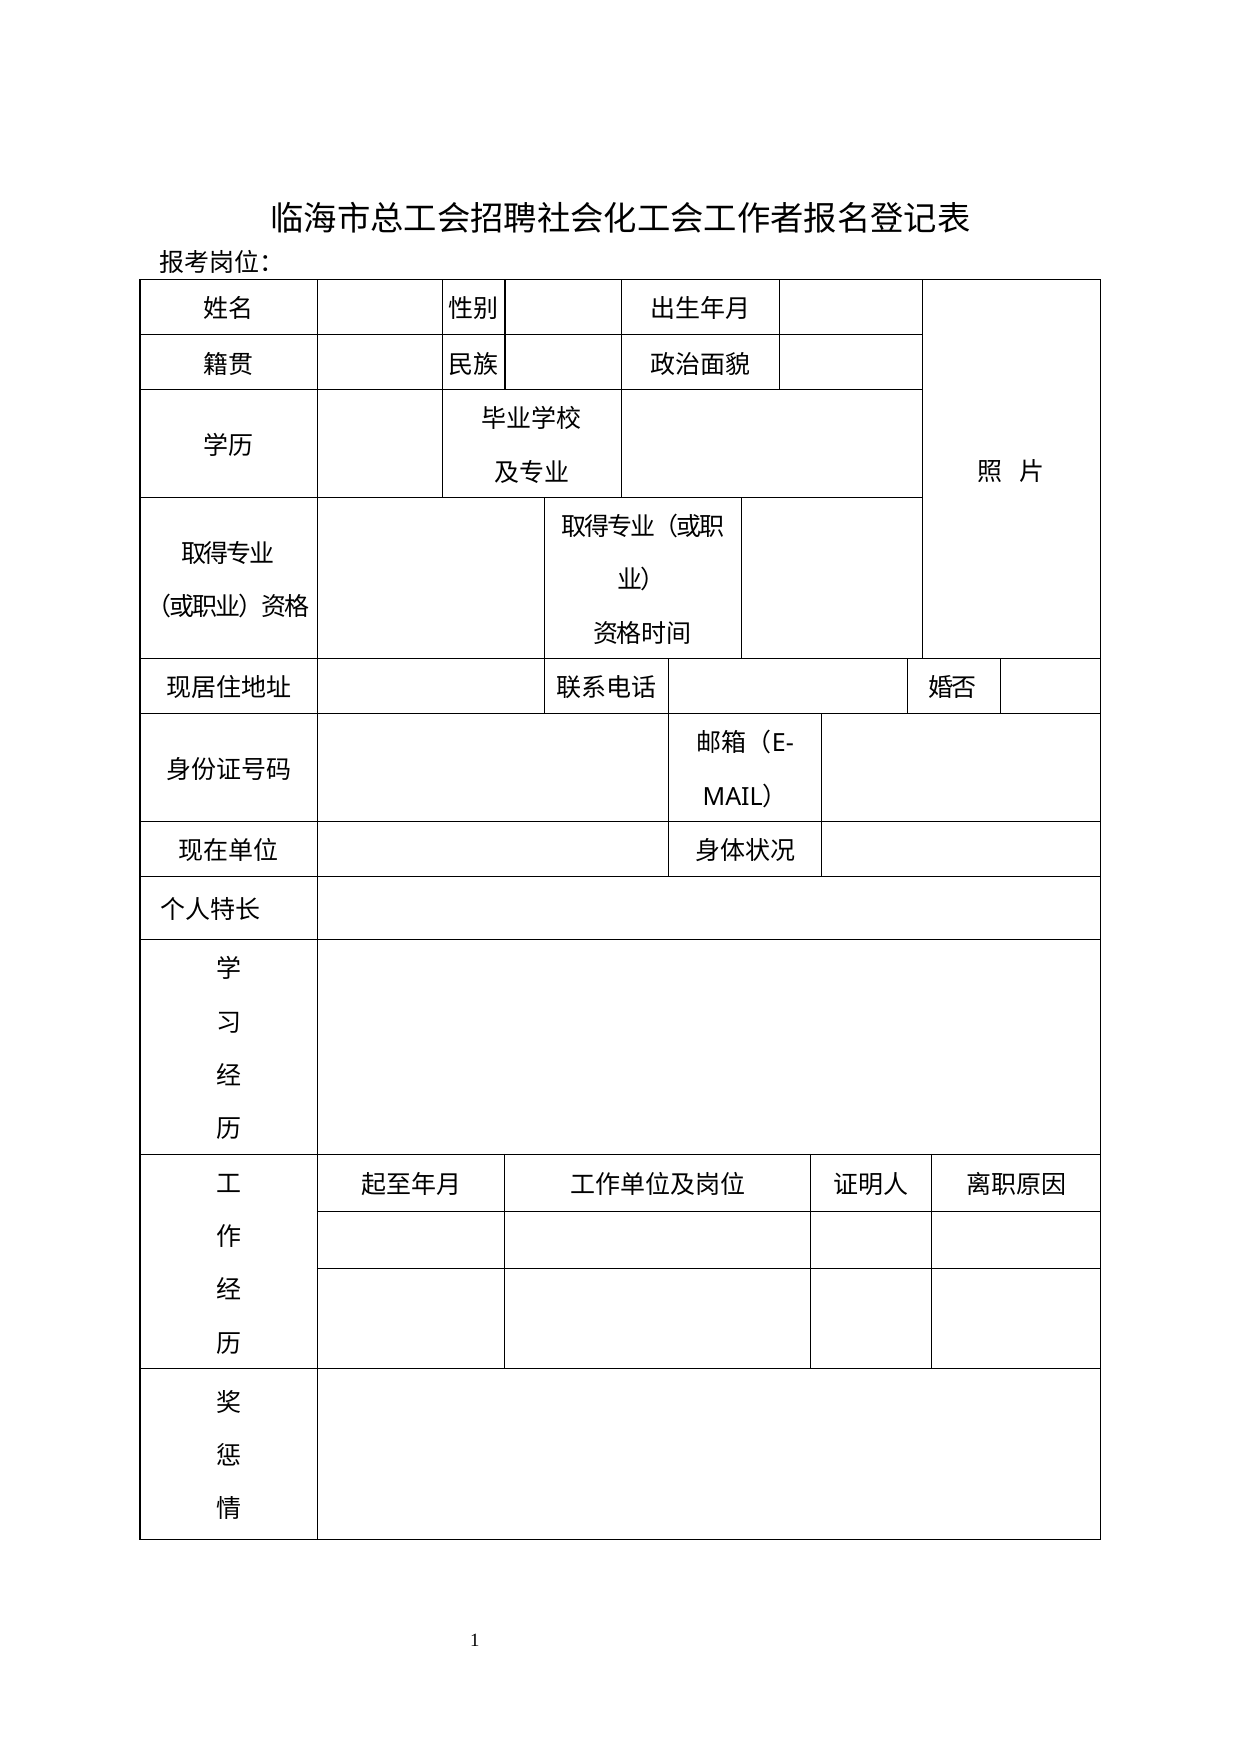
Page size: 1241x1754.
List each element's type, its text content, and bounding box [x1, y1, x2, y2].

table_header [780, 280, 922, 334]
table_cell [318, 877, 1100, 939]
table_cell [318, 390, 442, 497]
table_cell 婚否 [908, 659, 1000, 713]
table_cell [505, 1212, 810, 1268]
table_cell 政治面貌 [622, 335, 779, 389]
table_cell [506, 335, 621, 389]
table_header 性别 [443, 280, 504, 334]
table_cell [318, 1369, 1100, 1538]
table_cell [780, 335, 922, 389]
table_cell 身体状况 [669, 822, 821, 876]
table_cell 工 作 经 历 [141, 1155, 317, 1368]
table_cell [932, 1212, 1100, 1268]
table_header [318, 280, 442, 334]
table_cell [932, 1269, 1100, 1368]
table_cell [318, 1212, 504, 1268]
table_cell [318, 659, 544, 713]
table_cell 离职原因 [932, 1155, 1100, 1211]
table_cell [822, 822, 1100, 876]
table_cell [318, 940, 1100, 1154]
table_header 出生年月 [622, 280, 779, 334]
table_cell 取得专业 （或职业）资格 [141, 498, 317, 658]
table_cell [318, 498, 544, 658]
table_cell 身份证号码 [141, 714, 317, 821]
table_cell [811, 1269, 931, 1368]
table_cell [318, 714, 668, 821]
table_cell 邮箱（E-MAIL） [669, 714, 821, 821]
table_cell [318, 822, 668, 876]
table_cell 民族 [443, 335, 504, 389]
table_cell 现在单位 [141, 822, 317, 876]
table_cell 学历 [141, 390, 317, 497]
table_header 姓名 [141, 280, 317, 334]
table_cell [811, 1212, 931, 1268]
table_cell 籍贯 [141, 335, 317, 389]
text 报考岗位： [159, 243, 1081, 279]
table_cell [669, 659, 907, 713]
table_cell [318, 335, 442, 389]
table_cell 工作单位及岗位 [505, 1155, 810, 1211]
table_cell 奖 惩 情 况 [141, 1369, 317, 1538]
table_header 照 片 [923, 280, 1100, 658]
text 临海市总工会招聘社会化工会工作者报名登记表 [159, 189, 1081, 243]
table_cell [742, 498, 922, 658]
table_header [506, 280, 621, 334]
table_cell [822, 714, 1100, 821]
table_cell 联系电话 [545, 659, 668, 713]
table_cell 学 习 经 历 [141, 940, 317, 1154]
table_cell 个人特长 [141, 877, 317, 939]
table_cell 证明人 [811, 1155, 931, 1211]
table_cell [1001, 659, 1100, 713]
table_cell 起至年月 [318, 1155, 504, 1211]
table_cell 现居住地址 [141, 659, 317, 713]
table_cell [318, 1269, 504, 1368]
table_cell 毕业学校 及专业 [443, 390, 621, 497]
table_cell 取得专业（或职业） 资格时间 [545, 498, 741, 658]
table_cell [505, 1269, 810, 1368]
table_cell [622, 390, 922, 497]
